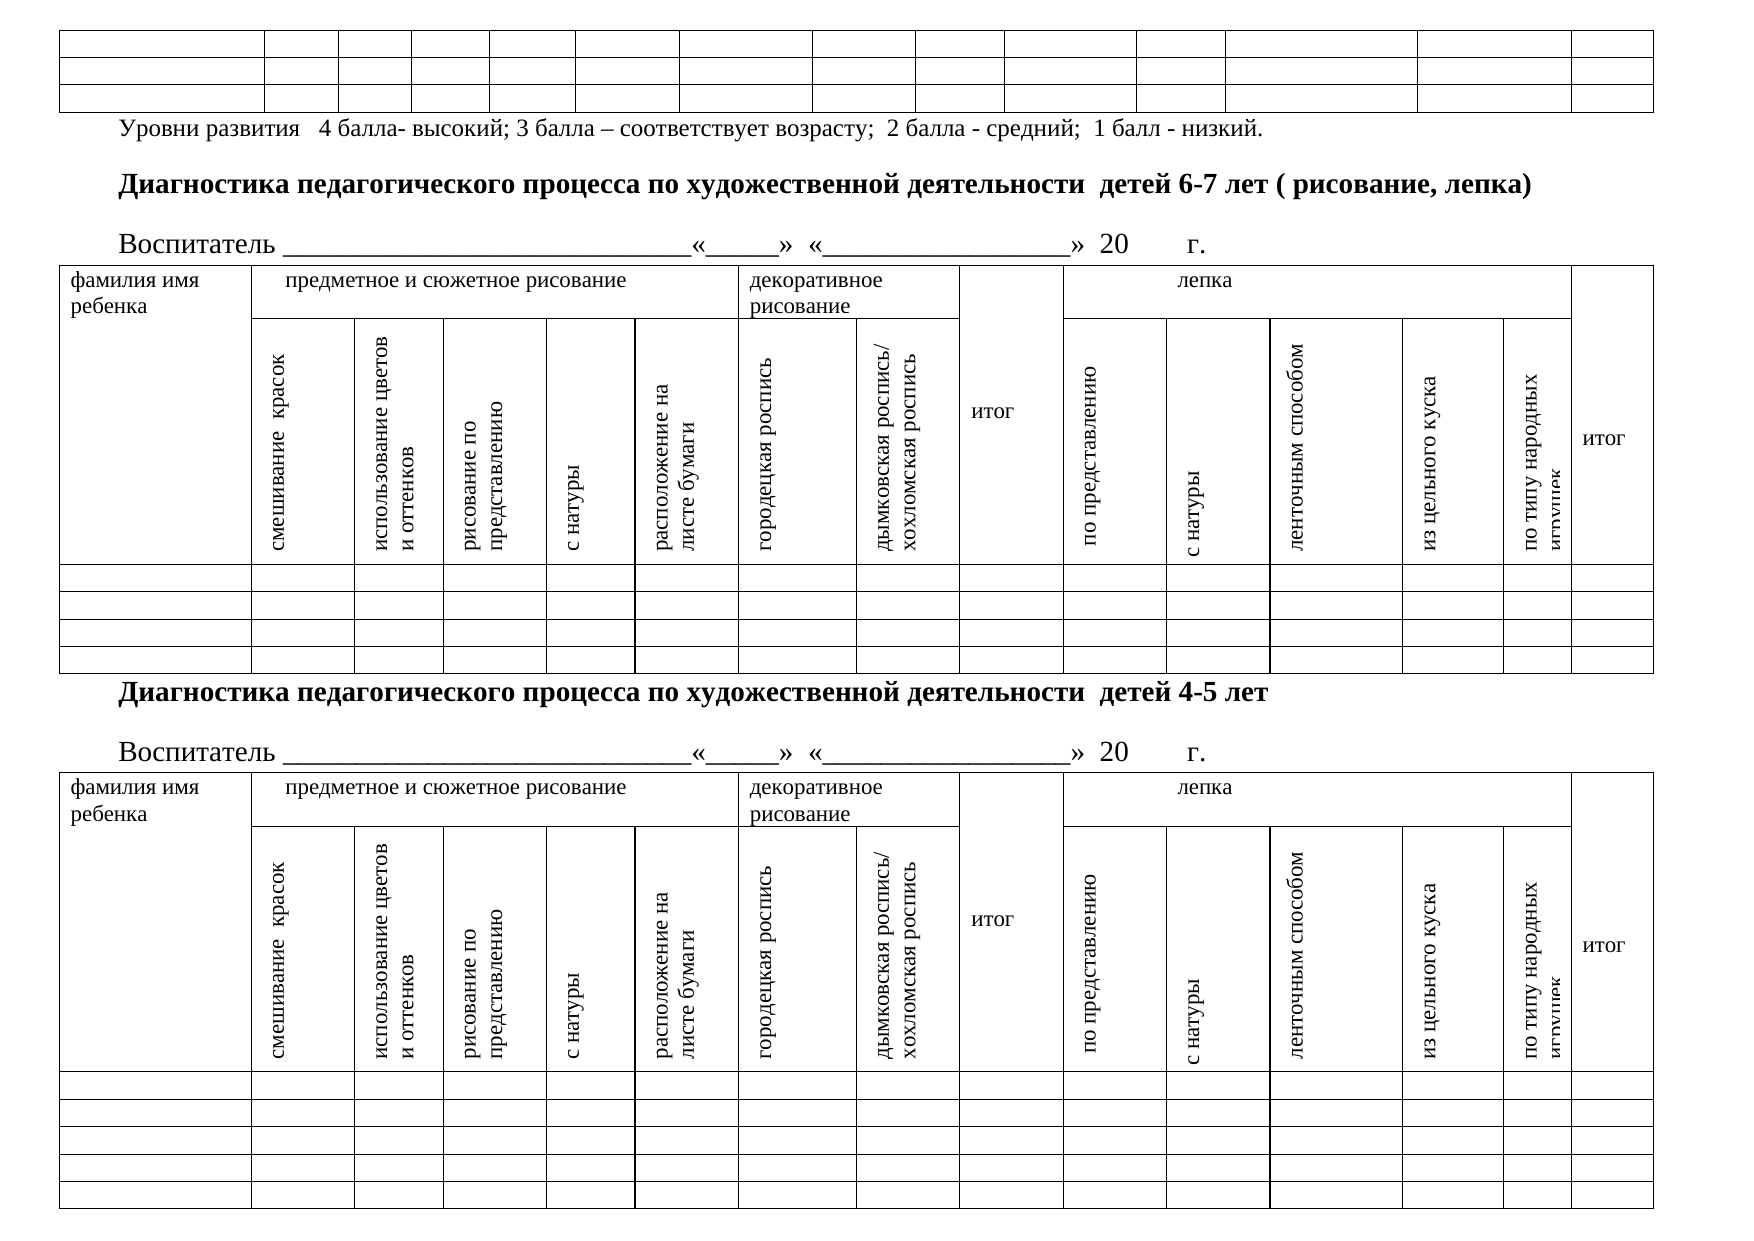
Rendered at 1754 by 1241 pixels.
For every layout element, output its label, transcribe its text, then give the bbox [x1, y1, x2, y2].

table_cell [60, 565, 251, 591]
table_cell [1504, 1127, 1571, 1153]
table_header декоративное рисование [739, 266, 959, 318]
table_cell [547, 1127, 634, 1153]
table_cell [60, 1072, 251, 1099]
table_cell рисование по представлению [444, 827, 546, 1071]
table_header предметное и сюжетное рисование [252, 266, 738, 318]
table_cell использование цветов и оттенков [355, 319, 443, 564]
table_cell [252, 565, 354, 591]
table_cell [547, 592, 634, 618]
table_cell по типу народных игрушек [1504, 827, 1571, 1071]
table_cell [1271, 592, 1402, 618]
table_cell [355, 647, 443, 673]
text Воспитатель ____________________________«_____» «_________________» 20 г. [118, 226, 1636, 259]
table_cell [490, 85, 575, 112]
table_cell [265, 31, 338, 57]
table_cell [857, 592, 959, 618]
table_cell [857, 620, 959, 646]
table_cell ленточным способом [1271, 827, 1402, 1071]
table_cell [1167, 1155, 1269, 1181]
table_header декоративное рисование [739, 773, 959, 826]
table_cell [739, 1155, 856, 1181]
table_cell [960, 592, 1063, 618]
table_cell [1167, 620, 1269, 646]
table_cell [60, 1127, 251, 1153]
table_cell городецкая роспись [739, 319, 856, 564]
table_cell из цельного куска [1403, 827, 1503, 1071]
table_cell [576, 85, 679, 112]
table_cell [739, 1182, 856, 1208]
table_cell [1418, 85, 1571, 112]
table_cell [1064, 620, 1166, 646]
table_header лепка [1064, 266, 1571, 318]
table_header итог [960, 266, 1063, 564]
table_cell [252, 592, 354, 618]
table_cell [444, 1100, 546, 1126]
table_cell [960, 1182, 1063, 1208]
table_cell [490, 58, 575, 84]
table_cell [1064, 1182, 1166, 1208]
table_cell [1504, 1182, 1571, 1208]
table_header итог [960, 773, 1063, 1071]
table_cell [1572, 1155, 1653, 1181]
table_cell [1271, 1100, 1402, 1126]
table_cell [444, 1182, 546, 1208]
table_cell городецкая роспись [739, 827, 856, 1071]
table_cell [1403, 620, 1503, 646]
table_cell с натуры [547, 827, 634, 1071]
table_cell [960, 565, 1063, 591]
table_cell [60, 647, 251, 673]
table_cell [857, 1155, 959, 1181]
table_cell [1064, 565, 1166, 591]
table_cell [1167, 1182, 1269, 1208]
table_cell [1271, 647, 1402, 673]
table_cell [1403, 1182, 1503, 1208]
table_cell [680, 58, 812, 84]
table_cell [1572, 58, 1653, 84]
table_cell [252, 647, 354, 673]
table_cell [680, 31, 812, 57]
table_cell по типу народных игрушек [1504, 319, 1571, 564]
table_cell дымковская роспись/ хохломская роспись [857, 827, 959, 1071]
table_cell [1137, 31, 1225, 57]
table_cell [960, 1100, 1063, 1126]
table_cell [739, 1072, 856, 1099]
table_cell [636, 1100, 738, 1126]
table_cell расположение на листе бумаги [636, 319, 738, 564]
table_cell [1403, 565, 1503, 591]
table_cell с натуры [547, 319, 634, 564]
table_cell [60, 31, 264, 57]
table_cell [252, 620, 354, 646]
table_cell из цельного куска [1403, 319, 1503, 564]
table_cell [1403, 647, 1503, 673]
table_cell [1005, 31, 1136, 57]
table_cell [547, 1100, 634, 1126]
table_cell [636, 1072, 738, 1099]
table_cell [1572, 1127, 1653, 1153]
table_cell [813, 58, 915, 84]
table_cell [916, 58, 1004, 84]
table_cell [680, 85, 812, 112]
table_cell [1504, 620, 1571, 646]
table_cell [252, 1182, 354, 1208]
table_cell [636, 1127, 738, 1153]
table_cell смешивание красок [252, 827, 354, 1071]
table_cell [547, 620, 634, 646]
table_cell [1504, 1100, 1571, 1126]
table_cell [1572, 31, 1653, 57]
table_cell [252, 1127, 354, 1153]
table_cell [252, 1072, 354, 1099]
table_cell [355, 1127, 443, 1153]
table_cell [547, 647, 634, 673]
table_cell [355, 592, 443, 618]
table_cell [1005, 58, 1136, 84]
table_cell [339, 58, 411, 84]
table_cell [547, 1072, 634, 1099]
text Диагностика педагогического процесса по художественной деятельности детей 4-5 лет [118, 674, 1636, 708]
table_cell [1504, 1155, 1571, 1181]
table_cell [739, 1127, 856, 1153]
table_cell [1504, 592, 1571, 618]
table_cell [1064, 647, 1166, 673]
table_cell [636, 565, 738, 591]
table_cell [1167, 647, 1269, 673]
table_cell [1572, 592, 1653, 618]
table_cell [547, 1182, 634, 1208]
table_cell [857, 647, 959, 673]
table_cell [857, 1127, 959, 1153]
table_cell [1064, 1155, 1166, 1181]
table_cell [1418, 31, 1571, 57]
table_cell [1572, 1100, 1653, 1126]
table_cell [252, 1155, 354, 1181]
table_cell [739, 1100, 856, 1126]
table_cell [1226, 58, 1417, 84]
table_cell [547, 565, 634, 591]
table_cell [576, 58, 679, 84]
table_cell [1403, 1100, 1503, 1126]
table_cell [1504, 647, 1571, 673]
table_cell [1403, 592, 1503, 618]
table_cell [636, 592, 738, 618]
table_header итог [1572, 266, 1653, 564]
table_cell по представлению [1064, 827, 1166, 1071]
table_cell [265, 58, 338, 84]
table_cell [857, 1072, 959, 1099]
table_cell [1504, 1072, 1571, 1099]
table_header фамилия имя ребенка [60, 773, 251, 1071]
table_cell [60, 1155, 251, 1181]
table_cell [60, 592, 251, 618]
table_cell [960, 1127, 1063, 1153]
table_cell [739, 592, 856, 618]
table_cell [960, 1072, 1063, 1099]
table_cell [444, 647, 546, 673]
table_cell [739, 565, 856, 591]
table_cell [252, 1100, 354, 1126]
table_cell [490, 31, 575, 57]
table_cell [1271, 1072, 1402, 1099]
table_cell [857, 1182, 959, 1208]
table_cell [1167, 565, 1269, 591]
table_cell [60, 58, 264, 84]
table_header лепка [1064, 773, 1571, 826]
table_cell [355, 620, 443, 646]
table_cell расположение на листе бумаги [636, 827, 738, 1071]
table_cell [1226, 31, 1417, 57]
table_cell [1064, 1127, 1166, 1153]
table_cell [355, 1100, 443, 1126]
table_cell [1572, 620, 1653, 646]
table_cell [339, 31, 411, 57]
table_cell [1572, 565, 1653, 591]
table_cell [355, 1072, 443, 1099]
table_cell [1572, 1182, 1653, 1208]
table_cell [1271, 1182, 1402, 1208]
text Уровни развития 4 балла- высокий; 3 балла – соответствует возрасту; 2 балла - средний; 1 балл - низкий. [118, 113, 1636, 142]
table_cell [916, 31, 1004, 57]
table_cell [1271, 1127, 1402, 1153]
table_cell [960, 1155, 1063, 1181]
table_cell [1403, 1072, 1503, 1099]
table_cell [444, 592, 546, 618]
table_cell [339, 85, 411, 112]
table_cell [1167, 1100, 1269, 1126]
table_cell [1572, 85, 1653, 112]
table_cell [1504, 565, 1571, 591]
table_cell [1064, 1100, 1166, 1126]
table_cell [444, 565, 546, 591]
table_cell [1572, 647, 1653, 673]
table_cell [60, 85, 264, 112]
table_cell [1005, 85, 1136, 112]
table_cell с натуры [1167, 319, 1269, 564]
table_cell [1064, 1072, 1166, 1099]
table_cell [1418, 58, 1571, 84]
table_cell смешивание красок [252, 319, 354, 564]
table_cell [547, 1155, 634, 1181]
table_cell [739, 647, 856, 673]
table_cell [60, 620, 251, 646]
table_cell [1167, 592, 1269, 618]
table_cell [1572, 1072, 1653, 1099]
table_cell по представлению [1064, 319, 1166, 564]
table_cell [636, 620, 738, 646]
table_cell [636, 1155, 738, 1181]
table_cell [355, 565, 443, 591]
table_cell [355, 1182, 443, 1208]
table_cell [1137, 85, 1225, 112]
table_cell дымковская роспись/ хохломская роспись [857, 319, 959, 564]
table_cell [444, 1155, 546, 1181]
table_cell [1403, 1127, 1503, 1153]
table_cell [813, 85, 915, 112]
table_cell [412, 58, 489, 84]
table_cell [265, 85, 338, 112]
table_cell [355, 1155, 443, 1181]
table_cell [1137, 58, 1225, 84]
table_cell [739, 620, 856, 646]
table_cell [960, 647, 1063, 673]
table_cell [636, 1182, 738, 1208]
table_cell [412, 85, 489, 112]
table_cell [1403, 1155, 1503, 1181]
table_cell [444, 1127, 546, 1153]
table_cell [60, 1182, 251, 1208]
table_cell [1271, 1155, 1402, 1181]
table_cell с натуры [1167, 827, 1269, 1071]
table_cell ленточным способом [1271, 319, 1402, 564]
table_header предметное и сюжетное рисование [252, 773, 738, 826]
table_cell [857, 1100, 959, 1126]
table_cell рисование по представлению [444, 319, 546, 564]
table_cell [412, 31, 489, 57]
table_cell [857, 565, 959, 591]
table_header итог [1572, 773, 1653, 1071]
table_cell [1271, 565, 1402, 591]
table_cell [636, 647, 738, 673]
table_cell [1226, 85, 1417, 112]
table_cell [444, 1072, 546, 1099]
table_cell [1167, 1127, 1269, 1153]
table_cell [916, 85, 1004, 112]
table_header фамилия имя ребенка [60, 266, 251, 564]
table_cell [813, 31, 915, 57]
table_cell использование цветов и оттенков [355, 827, 443, 1071]
table_cell [444, 620, 546, 646]
table_cell [960, 620, 1063, 646]
table_cell [1064, 592, 1166, 618]
table_cell [576, 31, 679, 57]
table_cell [1167, 1072, 1269, 1099]
text Воспитатель ____________________________«_____» «_________________» 20 г. [118, 734, 1636, 767]
text Диагностика педагогического процесса по художественной деятельности детей 6-7 лет ( рисование, лепка) [118, 167, 1636, 200]
table_cell [1271, 620, 1402, 646]
table_cell [60, 1100, 251, 1126]
